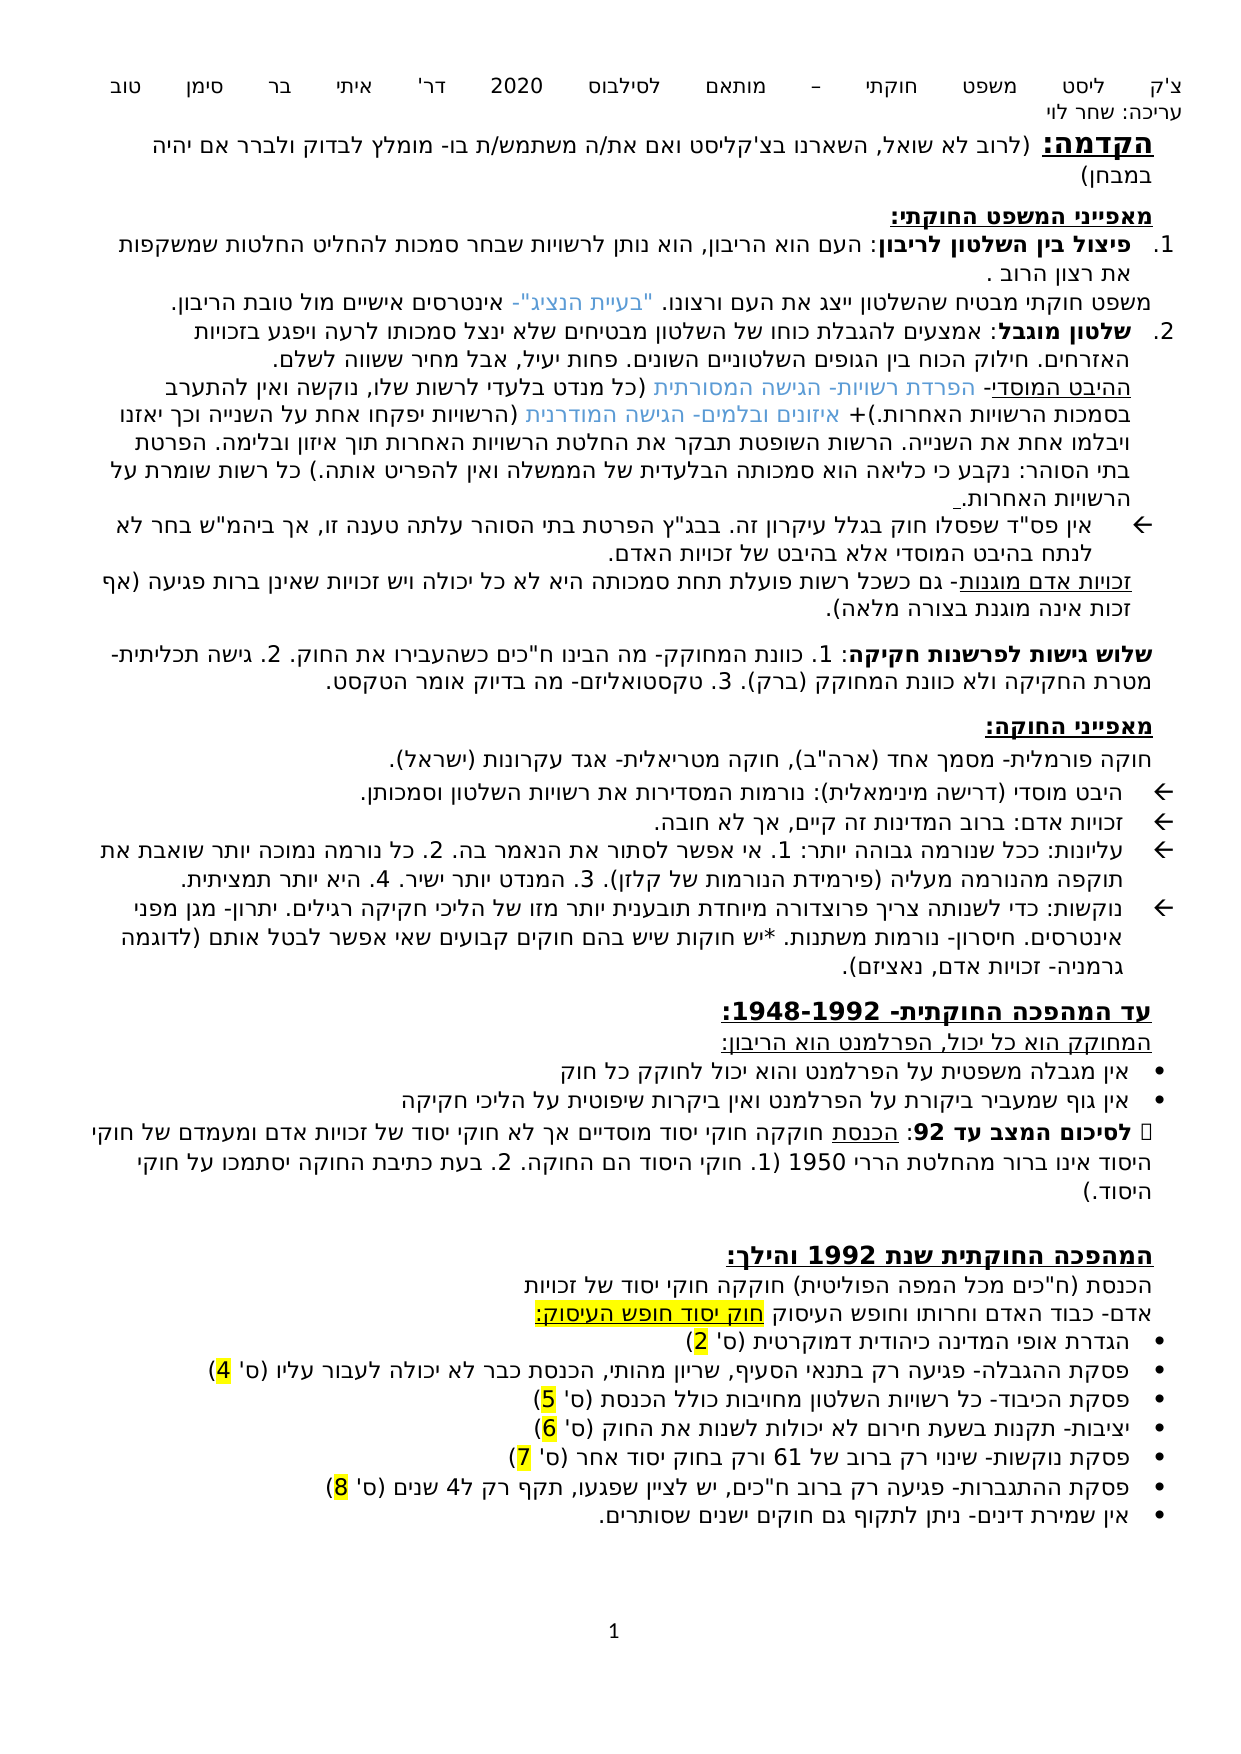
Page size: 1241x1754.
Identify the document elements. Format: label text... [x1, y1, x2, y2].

list הגדרת אופי המדינה כיהודית דמוקרטית (ס' 2) [89, 1328, 694, 1355]
list פסקת הכיבוד- כל רשויות השלטון מחויבות כולל הכנסת (ס' 5) [556, 1386, 1152, 1413]
list פסקת ההתגברות- פגיעה רק ברוב ח"כים, יש לציין שפגעו, תקף רק ל4 שנים (ס' 8) [89, 1474, 334, 1500]
list פסקת הכיבוד- כל רשויות השלטון מחויבות כולל הכנסת (ס' 5) [89, 1386, 541, 1413]
text ההיבט המוסדי- הפרדת רשויות- הגישה המסורתית (כל מנדט בלעדי לרשות שלו, נוקשה ואין להתערב בסמכות הרשויות האחרות.)+ איזונים ובלמים- הגישה המודרנית (הרשויות יפקחו אחת על השנייה וכך יאזנו ויבלמו אחת את השנייה. הרשות השופטת תבקר את החלטת הרשויות האחרות תוך איזון ובלימה. הפרטת בתי הסוהר: נקבע כי כליאה הוא סמכותה הבלעדית של הממשלה ואין להפריט אותה.) כל רשות שומרת על הרשויות האחרות. [98, 374, 1131, 511]
list היבט מוסדי (דרישה מינימאלית): נורמות המסדירות את רשויות השלטון וסמכותן. [89, 779, 1152, 806]
text המהפכה החוקתית שנת 1992 והילך: [89, 1241, 1153, 1270]
text זכויות אדם מוגנות- גם כשכל רשות פועלת תחת סמכותה היא לא כל יכולה ויש זכויות שאינן ברות פגיעה (אף זכות אינה מוגנת בצורה מלאה). [98, 568, 1131, 622]
list נוקשות: כדי לשנותה צריך פרוצדורה מיוחדת תובענית יותר מזו של הליכי חקיקה רגילים. יתרון- מגן מפני אינטרסים. חיסרון- נורמות משתנות. *יש חוקות שיש בהם חוקים קבועים שאי אפשר לבטל אותם (לדוגמה גרמניה- זכויות אדם, נאציזם). [89, 896, 1152, 980]
text חוקה פורמלית- מסמך אחד (ארה"ב), חוקה מטריאלית- אגד עקרונות (ישראל). [89, 747, 1153, 773]
list יציבות- תקנות בשעת חירום לא יכולות לשנות את החוק (ס' 6) [557, 1416, 1152, 1442]
list שלטון מוגבל: אמצעים להגבלת כוחו של השלטון מבטיחים שלא ינצל סמכותו לרעה ויפגע בזכויות האזרחים. חילוק הכוח בין הגופים השלטוניים השונים. פחות יעיל, אבל מחיר ששווה לשלם. [98, 318, 1153, 373]
list פסקת נוקשות- שינוי רק ברוב של 61 ורק בחוק יסוד אחר (ס' 7) [89, 1444, 1152, 1471]
list הגדרת אופי המדינה כיהודית דמוקרטית (ס' 2) [708, 1328, 1152, 1355]
text הכנסת (ח"כים מכל המפה הפוליטית) חוקקה חוקי יסוד של זכויות אדם- כבוד האדם וחרותו וחופש העיסוק חוק יסוד חופש העיסוק: [517, 1272, 1153, 1327]
text מאפייני החוקה: [89, 713, 1153, 740]
text משפט חוקתי מבטיח שהשלטון ייצג את העם ורצונו. "בעיית הנציג"- אינטרסים אישיים מול טובת הריבון. [89, 289, 1152, 316]
text המחוקק הוא כל יכול, הפרלמנט הוא הריבון: [89, 1029, 1152, 1055]
list פסקת ההגבלה- פגיעה רק בתנאי הסעיף, שריון מהותי, הכנסת כבר לא יכולה לעבור עליו (ס' 4) [89, 1357, 1152, 1384]
list אין שמירת דינים- ניתן לתקוף גם חוקים ישנים שסותרים. [89, 1503, 1152, 1529]
text  לסיכום המצב עד 92: הכנסת חוקקה חוקי יסוד מוסדיים אך לא חוקי יסוד של זכויות אדם ומעמדם של חוקי היסוד אינו ברור מהחלטת הררי 1950 (1. חוקי היסוד הם החוקה. 2. בעת כתיבת החוקה יסתמכו על חוקי היסוד.) [89, 1116, 1153, 1205]
list פיצול בין השלטון לריבון: העם הוא הריבון, הוא נותן לרשויות שבחר סמכות להחליט החלטות שמשקפות את רצון הרוב . [98, 232, 1153, 287]
list אין מגבלה משפטית על הפרלמנט והוא יכול לחוקק כל חוק [89, 1058, 1152, 1084]
list עליונות: ככל שנורמה גבוהה יותר: 1. אי אפשר לסתור את הנאמר בה. 2. כל נורמה נמוכה יותר שואבת את תוקפה מהנורמה מעליה (פירמידת הנורמות של קלזן). 3. המנדט יותר ישיר. 4. היא יותר תמציתית. [89, 838, 1152, 893]
list אין גוף שמעביר ביקורת על הפרלמנט ואין ביקרות שיפוטית על הליכי חקיקה [89, 1087, 1152, 1113]
list יציבות- תקנות בשעת חירום לא יכולות לשנות את החוק (ס' 6) [89, 1416, 542, 1442]
list אין פס"ד שפסלו חוק בגלל עיקרון זה. בבג"ץ הפרטת בתי הסוהר עלתה טענה זו, אך ביהמ"ש בחר לא לנתח בהיבט המוסדי אלא בהיבט של זכויות האדם. [98, 512, 1131, 567]
text הקדמה: (לרוב לא שואל, השארנו בצ'קליסט ואם את/ה משתמש/ת בו- מומלץ לבדוק ולברר אם יהיה במבחן) [89, 126, 1153, 189]
list פסקת ההתגברות- פגיעה רק ברוב ח"כים, יש לציין שפגעו, תקף רק ל4 שנים (ס' 8) [348, 1474, 1152, 1500]
text שלוש גישות לפרשנות חקיקה: 1. כוונת המחוקק- מה הבינו ח"כים כשהעבירו את החוק. 2. גישה תכליתית- מטרת החקיקה ולא כוונת המחוקק (ברק). 3. טקסטואליזם- מה בדיוק אומר הטקסט. [98, 641, 1153, 695]
text עד המהפכה החוקתית- 1948-1992: [89, 997, 1152, 1026]
text מאפייני המשפט החוקתי: [89, 203, 1153, 229]
list זכויות אדם: ברוב המדינות זה קיים, אך לא חובה. [89, 809, 1152, 835]
